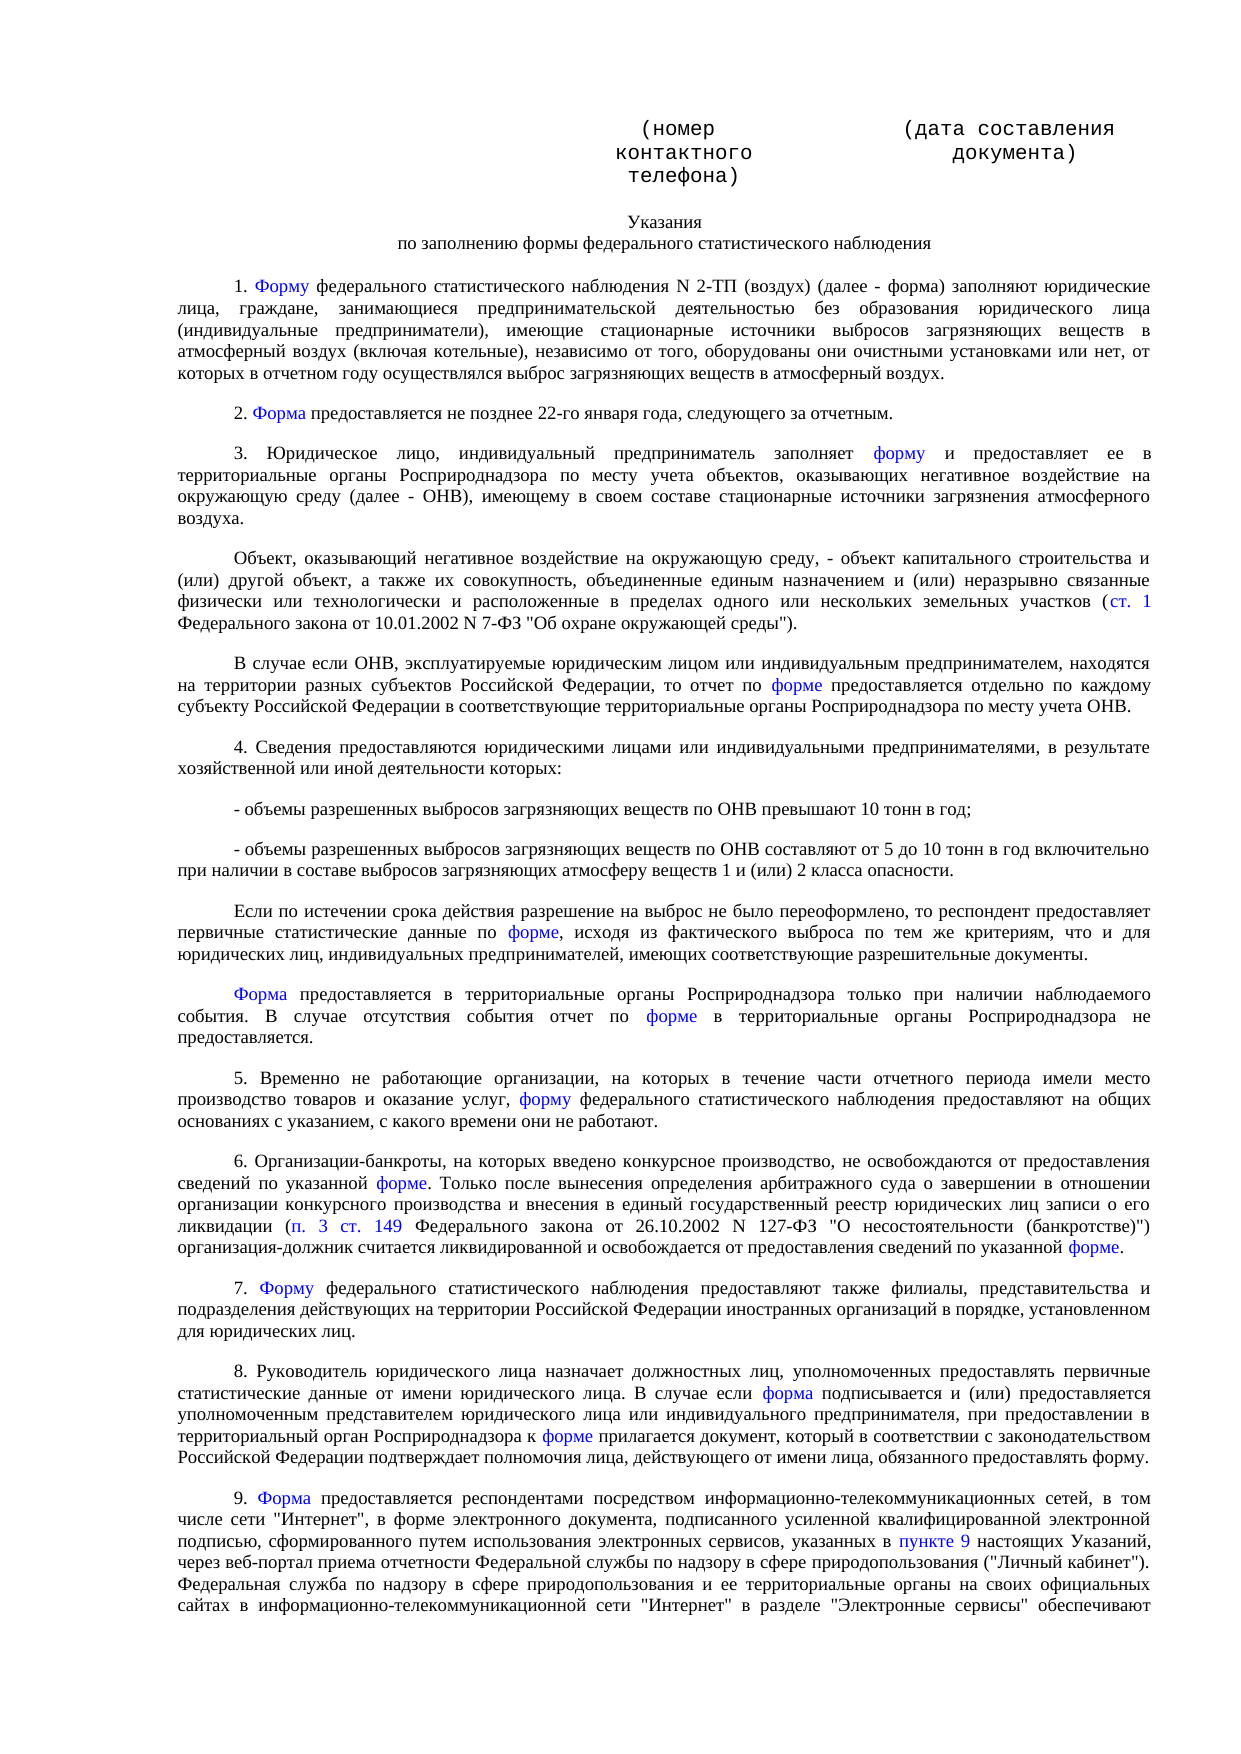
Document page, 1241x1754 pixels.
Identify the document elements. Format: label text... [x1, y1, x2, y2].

text контактного документа) [177, 142, 1152, 165]
text Объект, оказывающий негативное воздействие на окружающую среду, - объект капитального строительства и (или) другой объект, а также их совокупность, объединенные единым назначением и (или) неразрывно связанные физически или технологически и расположенные в пределах одного или нескольких земельных участков (ст. 1 Федерального закона от 10.01.2002 N 7-ФЗ "Об охране окружающей среды"). [177, 547, 1152, 633]
text Указания [177, 211, 1152, 232]
text 4. Сведения предоставляются юридическими лицами или индивидуальными предпринимателями, в результате хозяйственной или иной деятельности которых: [177, 736, 1152, 779]
text по заполнению формы федерального статистического наблюдения [177, 232, 1152, 254]
text 3. Юридическое лицо, индивидуальный предприниматель заполняет форму и предоставляет ее в территориальные органы Росприроднадзора по месту учета объектов, оказывающих негативное воздействие на окружающую среду (далее - ОНВ), имеющему в своем составе стационарные источники загрязнения атмосферного воздуха. [177, 442, 1152, 528]
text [177, 1487, 1152, 1616]
text 6. Организации-банкроты, на которых введено конкурсное производство, не освобождаются от предоставления сведений по указанной форме. Только после вынесения определения арбитражного суда о завершении в отношении организации конкурсного производства и внесения в единый государственный реестр юридических лиц записи о его ликвидации (п. 3 ст. 149 Федерального закона от 26.10.2002 N 127-ФЗ "О несостоятельности (банкротстве)") организация-должник считается ликвидированной и освобождается от предоставления сведений по указанной форме. [177, 1150, 1152, 1258]
text 1. Форму федерального статистического наблюдения N 2-ТП (воздух) (далее - форма) заполняют юридические лица, граждане, занимающиеся предпринимательской деятельностью без образования юридического лица (индивидуальные предприниматели), имеющие стационарные источники выбросов загрязняющих веществ в атмосферный воздух (включая котельные), независимо от того, оборудованы они очистными установками или нет, от которых в отчетном году осуществлялся выброс загрязняющих веществ в атмосферный воздух. [177, 275, 1152, 383]
text телефона) [177, 165, 1152, 189]
text Форма предоставляется в территориальные органы Росприроднадзора только при наличии наблюдаемого события. В случае отсутствия события отчет по форме в территориальные органы Росприроднадзора не предоставляется. [177, 983, 1152, 1048]
text - объемы разрешенных выбросов загрязняющих веществ по ОНВ превышают 10 тонн в год; [177, 797, 1152, 819]
text 7. Форму федерального статистического наблюдения предоставляют также филиалы, представительства и подразделения действующих на территории Российской Федерации иностранных организаций в порядке, установленном для юридических лиц. [177, 1277, 1152, 1341]
text (номер (дата составления [177, 118, 1152, 142]
text Если по истечении срока действия разрешение на выброс не было переоформлено, то респондент предоставляет первичные статистические данные по форме, исходя из фактического выброса по тем же критериям, что и для юридических лиц, индивидуальных предпринимателей, имеющих соответствующие разрешительные документы. [177, 900, 1152, 964]
text - объемы разрешенных выбросов загрязняющих веществ по ОНВ составляют от 5 до 10 тонн в год включительно при наличии в составе выбросов загрязняющих атмосферу веществ 1 и (или) 2 класса опасности. [177, 838, 1152, 881]
text 8. Руководитель юридического лица назначает должностных лиц, уполномоченных предоставлять первичные статистические данные от имени юридического лица. В случае если форма подписывается и (или) предоставляется уполномоченным представителем юридического лица или индивидуального предпринимателя, при предоставлении в территориальный орган Росприроднадзора к форме прилагается документ, который в соответствии с законодательством Российской Федерации подтверждает полномочия лица, действующего от имени лица, обязанного предоставлять форму. [177, 1360, 1152, 1468]
text 2. Форма предоставляется не позднее 22-го января года, следующего за отчетным. [177, 402, 1152, 423]
text В случае если ОНВ, эксплуатируемые юридическим лицом или индивидуальным предпринимателем, находятся на территории разных субъектов Российской Федерации, то отчет по форме предоставляется отдельно по каждому субъекту Российской Федерации в соответствующие территориальные органы Росприроднадзора по месту учета ОНВ. [177, 652, 1152, 717]
text 5. Временно не работающие организации, на которых в течение части отчетного периода имели место производство товаров и оказание услуг, форму федерального статистического наблюдения предоставляют на общих основаниях с указанием, с какого времени они не работают. [177, 1067, 1152, 1131]
